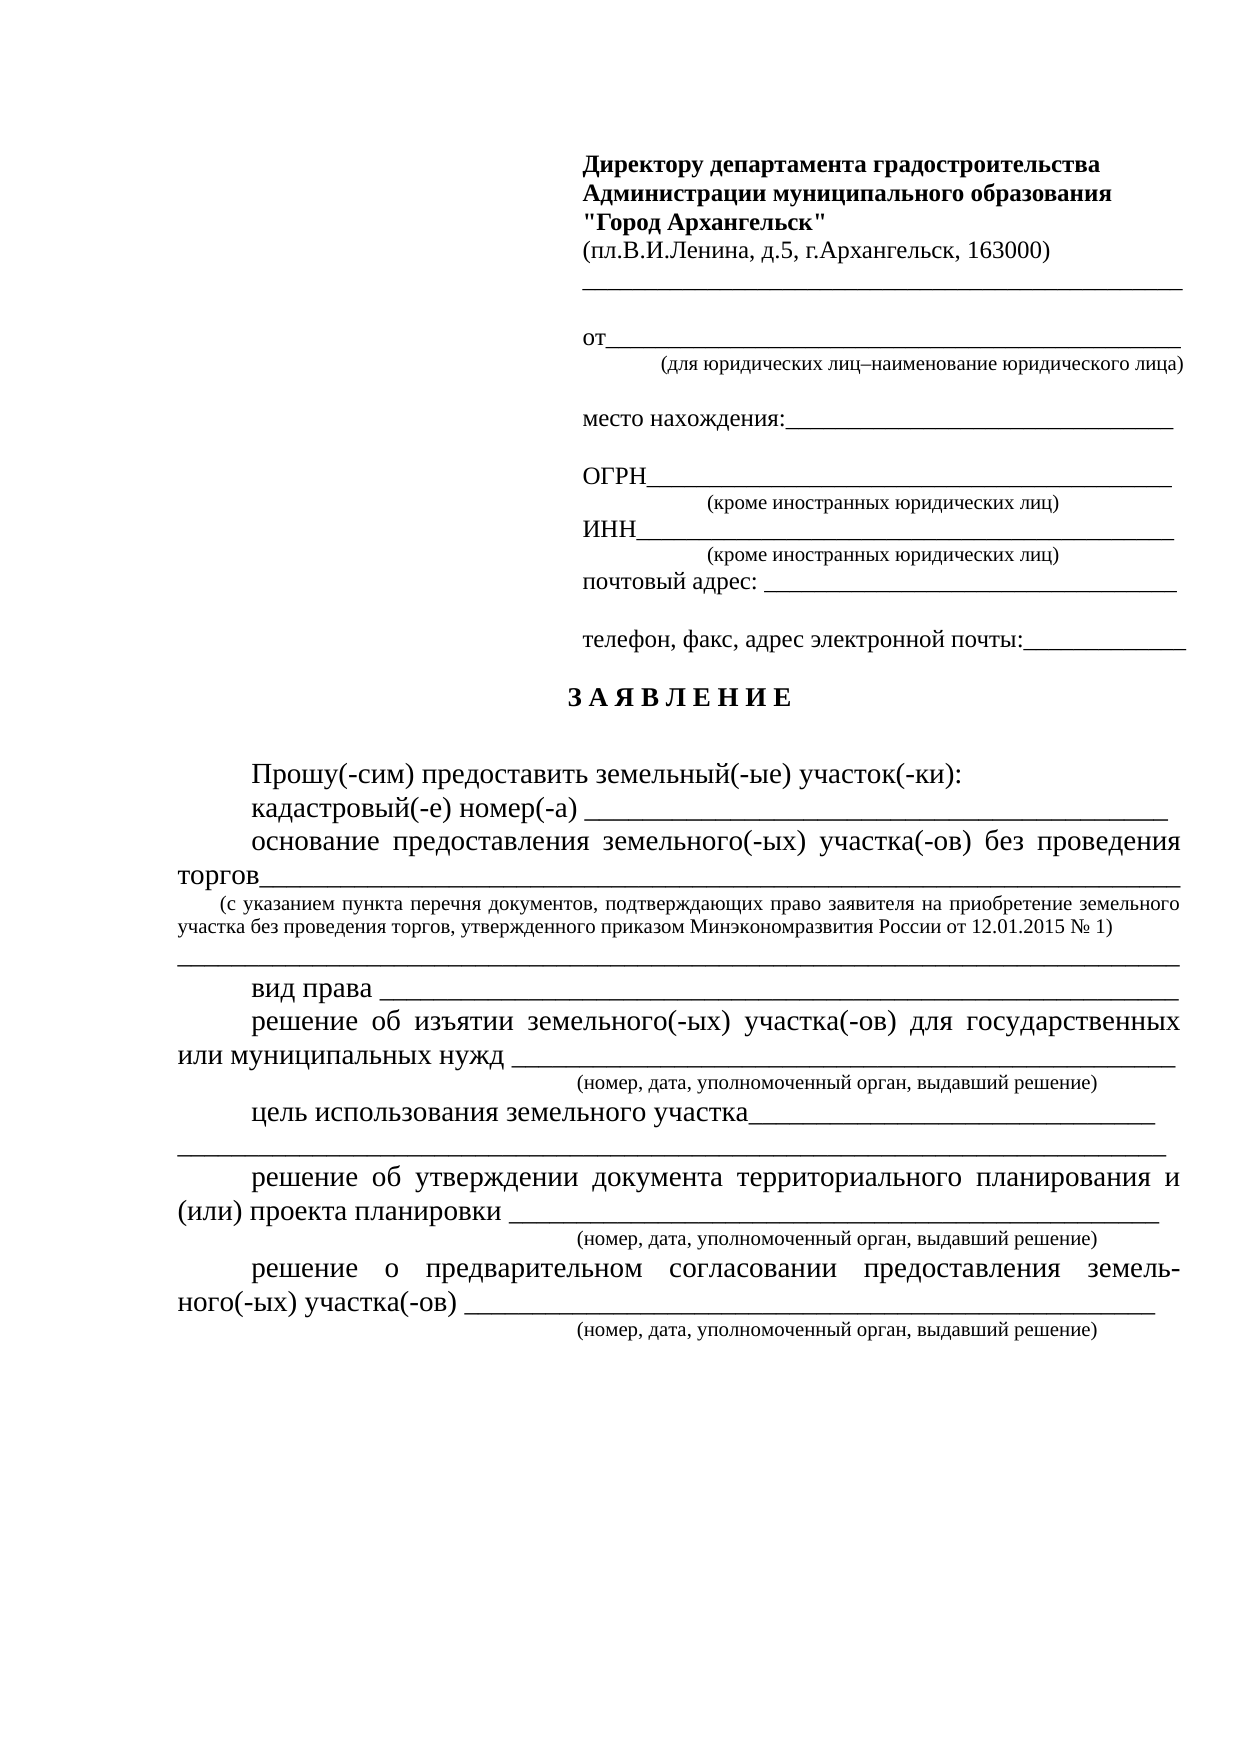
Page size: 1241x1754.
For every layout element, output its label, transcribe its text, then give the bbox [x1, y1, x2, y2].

text _________________________________________________________________________ [177, 1128, 1181, 1159]
text (номер, дата, уполномоченный орган, выдавший решение) [177, 1226, 1181, 1250]
text решение об изъятии земельного(-ых) участка(-ов) для государственных или муниципальных нужд _________________________________________________ [177, 1003, 1181, 1070]
text Прошу(-сим) предоставить земельный(-ые) участок(-ки): [177, 756, 1181, 790]
table_header Директору департамента градостроительства Администрации муниципального образования "Город Архангельск" (пл.В.И.Ленина, д.5, г.Архангельск, 163000) ________________________________________________ от______________________________________________ (для юридических лиц–наименование юридического лица) место нахождения:_______________________________ ОГРН__________________________________________ (кроме иностранных юридических лиц) ИНН___________________________________________ (кроме иностранных юридических лиц) почтовый адрес: _________________________________ телефон, факс, адрес электронной почты:_____________ [571, 149, 1195, 681]
text (номер, дата, уполномоченный орган, выдавший решение) [177, 1317, 1181, 1341]
text (с указанием пункта перечня документов, подтверждающих право заявителя на приобретение земельного участка без проведения торгов, утвержденного приказом Минэкономразвития России от 12.01.2015 № 1) [177, 890, 1181, 938]
text (номер, дата, уполномоченный орган, выдавший решение) [177, 1070, 1181, 1094]
text __________________________________________________________________________ [177, 938, 1181, 970]
text решение о предварительном согласовании предоставления земель- ного(-ых) участка(-ов) ___________________________________________________ [177, 1250, 1181, 1317]
text вид права ___________________________________________________________ [177, 970, 1181, 1003]
text кадастровый(-е) номер(-а) ________________________________________ [177, 790, 1181, 823]
text решение об утверждении документа территориального планирования и (или) проекта планировки ________________________________________________ [177, 1159, 1181, 1226]
text З А Я В Л Е Н И Е [177, 681, 1181, 713]
text основание предоставления земельного(-ых) участка(-ов) без проведения торгов____________________________________________________________________ [177, 823, 1181, 890]
text цель использования земельного участка______________________________ [177, 1094, 1181, 1128]
